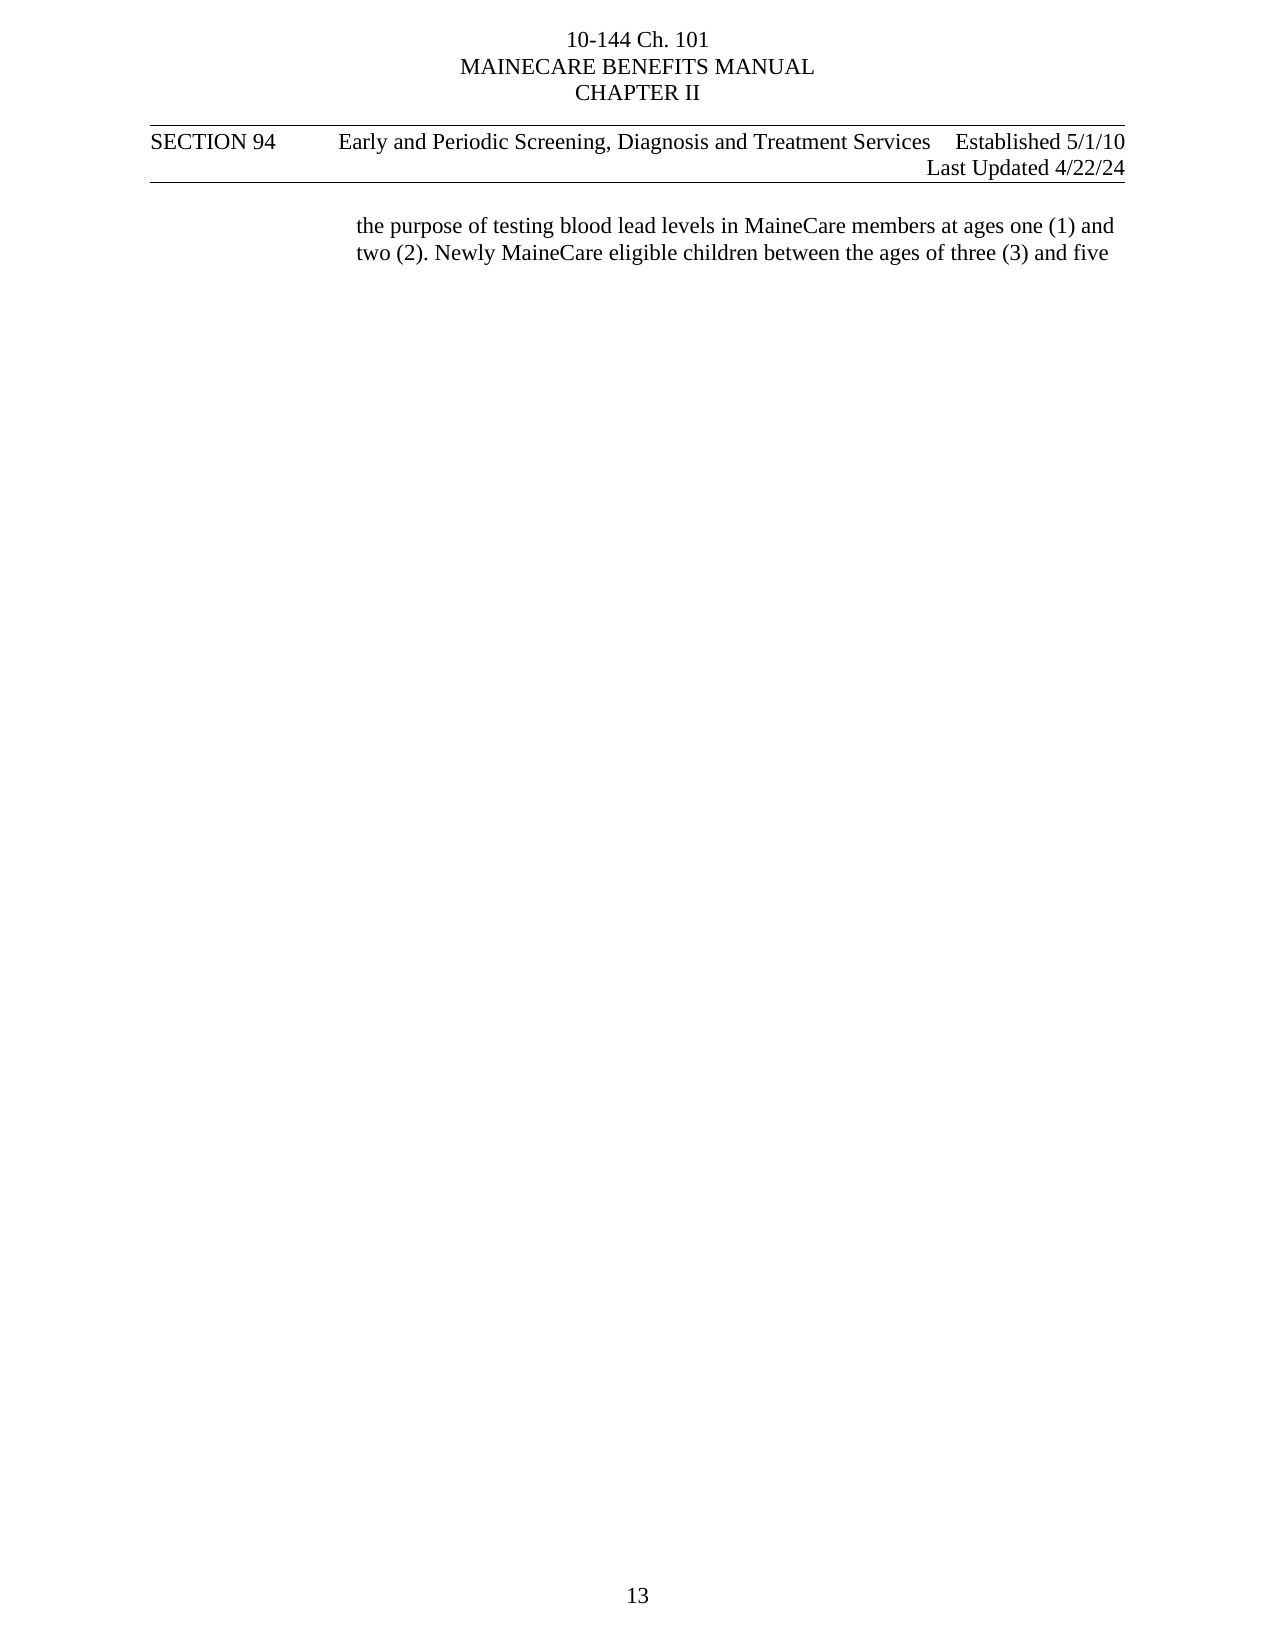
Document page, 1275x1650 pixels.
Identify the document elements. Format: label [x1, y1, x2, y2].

text [356, 212, 1125, 265]
